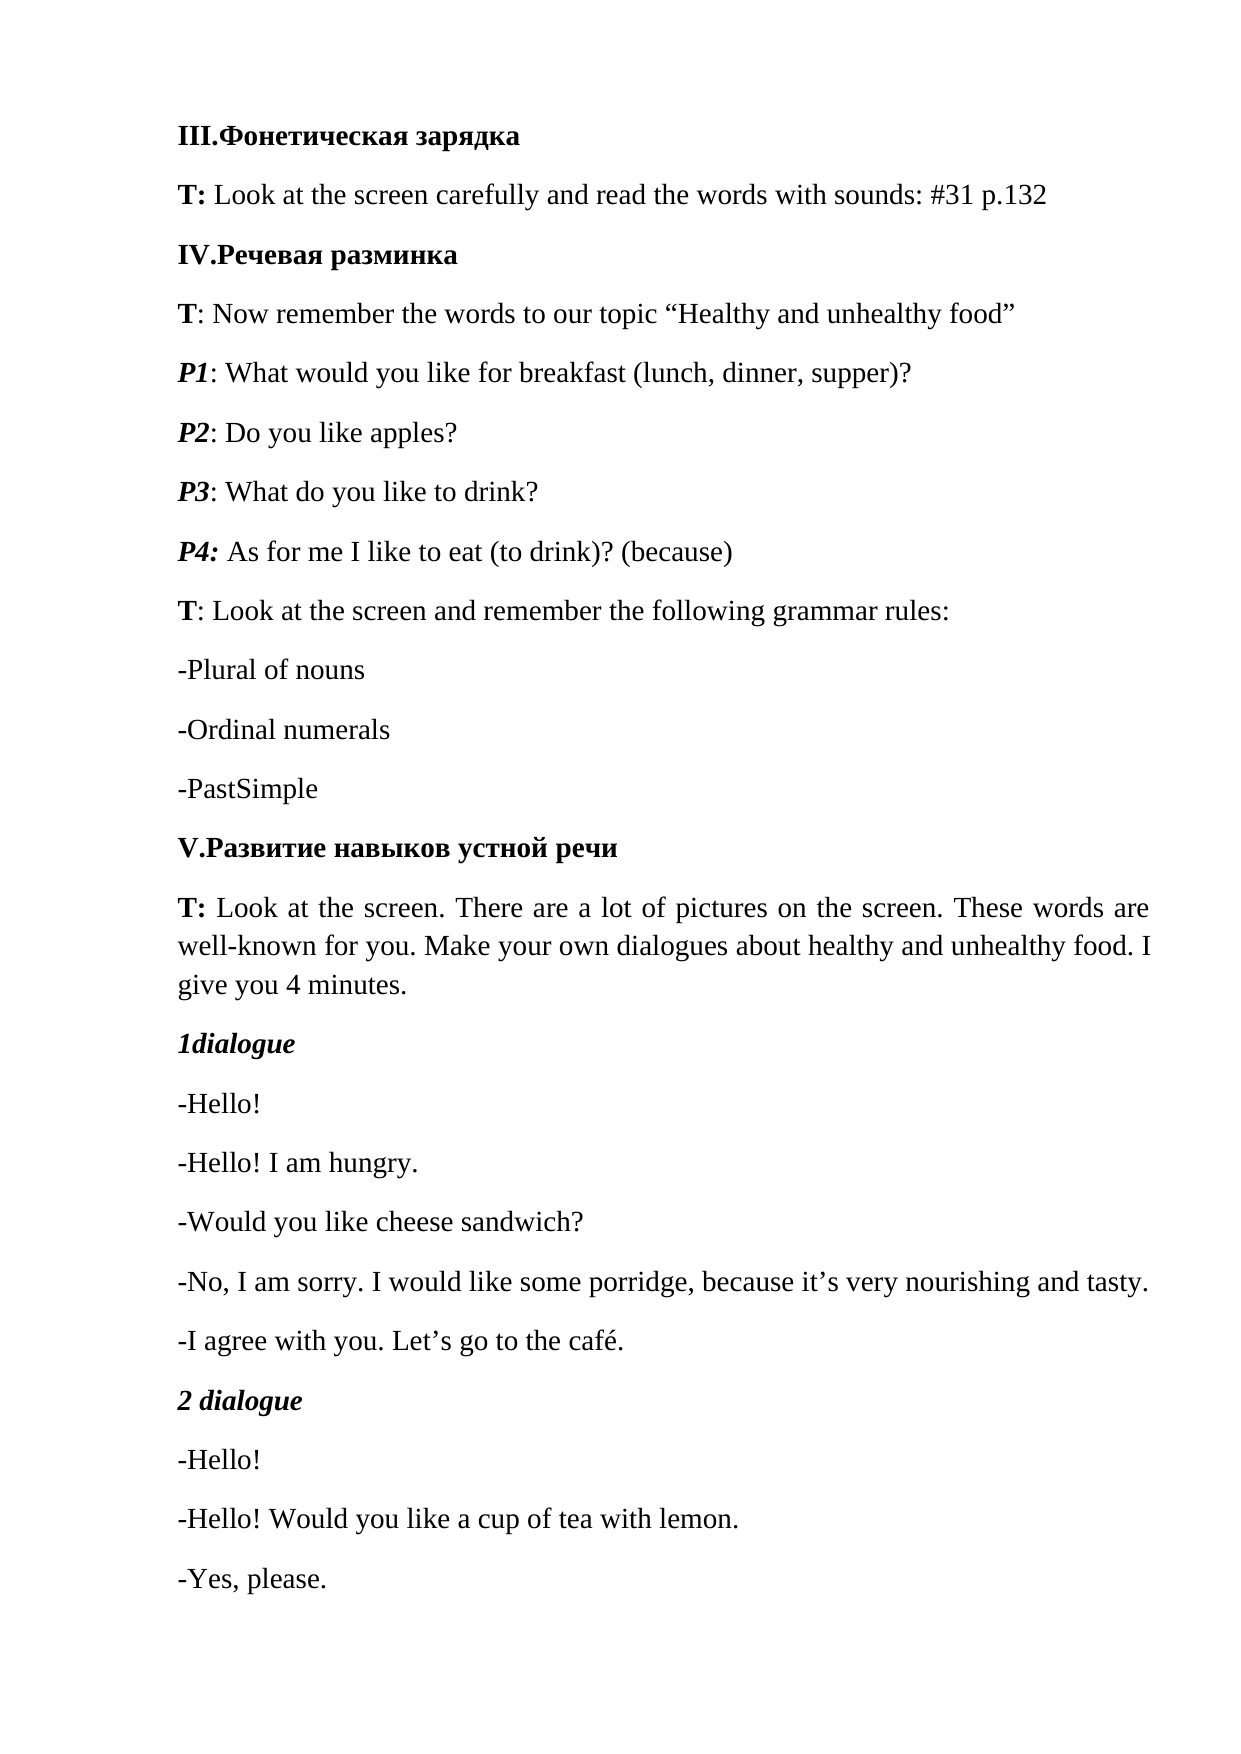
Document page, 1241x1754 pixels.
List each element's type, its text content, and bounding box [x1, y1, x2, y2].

text -Hello! [177, 1086, 1152, 1119]
text -PastSimple [177, 771, 1152, 805]
text P4: As for me I like to eat (to drink)? (because) [177, 534, 1152, 567]
text III.Фонетическая зарядка [177, 118, 1152, 152]
text T: Look at the screen carefully and read the words with sounds: #31 p.132 [177, 177, 1152, 211]
text -Ordinal numerals [177, 712, 1152, 745]
text 1dialogue [177, 1026, 1152, 1060]
text 2 dialogue [177, 1383, 1152, 1416]
text -Hello! I am hungry. [177, 1145, 1152, 1179]
text P2: Do you like apples? [177, 415, 1152, 448]
text V.Развитие навыков устной речи [177, 831, 1152, 864]
text -Plural of nouns [177, 652, 1152, 686]
text T: Now remember the words to our topic “Healthy and unhealthy food” [177, 296, 1152, 330]
text P1: What would you like for breakfast (lunch, dinner, supper)? [177, 356, 1152, 389]
text T: Look at the screen. There are a lot of pictures on the screen. These words are well-known for you. Make your own dialogues about healthy and unhealthy food. I give you 4 minutes. [177, 890, 1152, 1001]
text T: Look at the screen and remember the following grammar rules: [177, 593, 1152, 627]
text -No, I am sorry. I would like some porridge, because it’s very nourishing and tasty. [177, 1264, 1152, 1297]
text -Would you like cheese sandwich? [177, 1204, 1152, 1238]
text -Hello! [177, 1442, 1152, 1476]
text P3: What do you like to drink? [177, 474, 1152, 508]
text -Hello! Would you like a cup of tea with lemon. [177, 1501, 1152, 1535]
text -I agree with you. Let’s go to the café. [177, 1323, 1152, 1357]
text IV.Речевая разминка [177, 237, 1152, 270]
text -Yes, please. [177, 1561, 1152, 1594]
